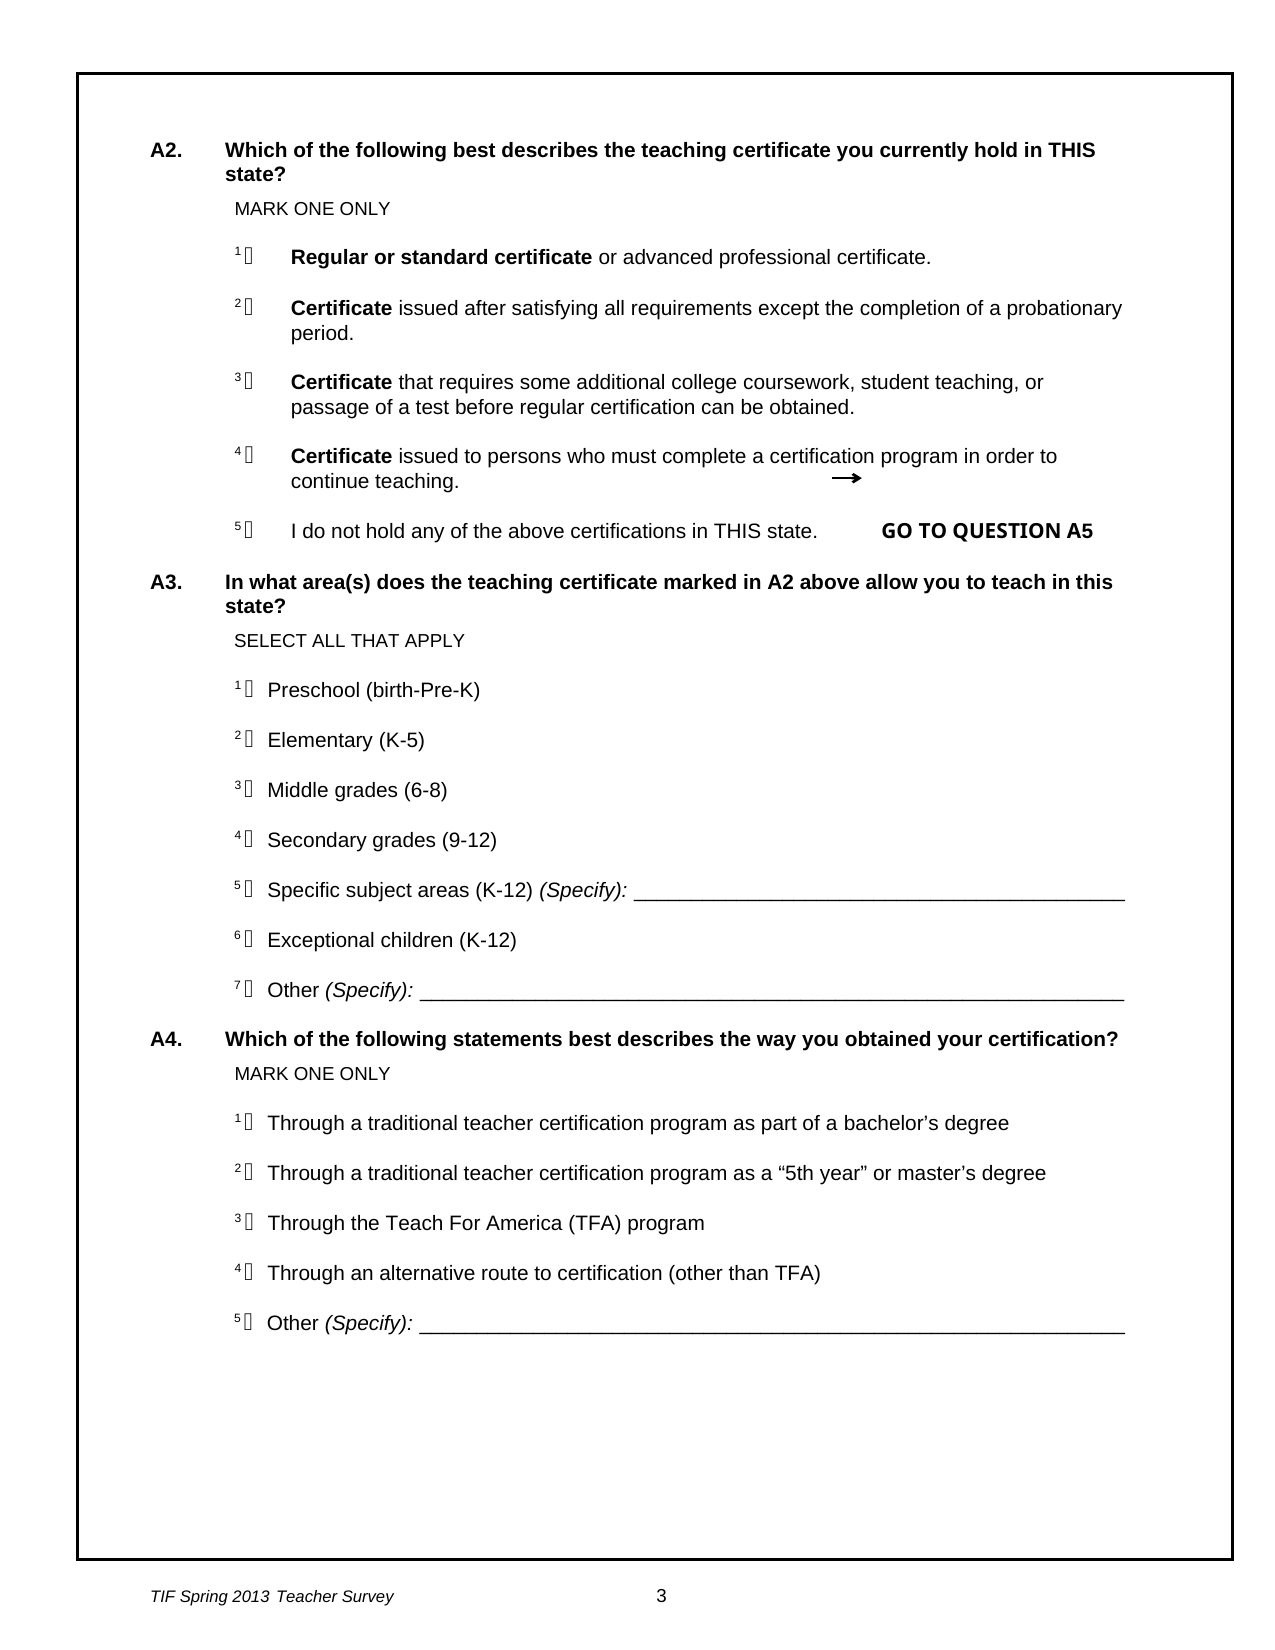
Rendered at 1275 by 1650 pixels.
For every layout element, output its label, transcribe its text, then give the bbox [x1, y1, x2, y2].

text 2 Through a traditional teacher certification program as a “5th year” or master’s degree [234, 1160, 1200, 1185]
text 3 Through the Teach For America (TFA) program [234, 1210, 1200, 1235]
text A4. Which of the following statements best describes the way you obtained your certification? [150, 1027, 1162, 1051]
text 5 Other (Specify): [234, 1310, 1128, 1335]
text 4 Secondary grades (9-12) [234, 827, 1200, 852]
text 3 Middle grades (6-8) [234, 777, 1200, 802]
text MARK ONE ONLY [234, 1063, 1200, 1085]
text 3 Certificate that requires some additional college coursework, student teaching, or passage of a test before regular certification can be obtained. [234, 368, 1128, 417]
text 5 I do not hold any of the above certifications in THIS state. go to question a5 [234, 516, 1128, 545]
text MARK ONE ONLY [234, 198, 1200, 219]
text 2 Elementary (K-5) [234, 727, 1200, 752]
text 5 Specific subject areas (K-12) (Specify): [234, 877, 1128, 902]
text 4 Through an alternative route to certification (other than TFA) [234, 1260, 1200, 1285]
text 6 Exceptional children (K-12) [234, 927, 1128, 952]
text 1 Regular or standard certificate or advanced professional certificate. [234, 244, 1128, 269]
text A3. In what area(s) does the teaching certificate marked in A2 above allow you to teach in this state? [150, 570, 1162, 618]
text 1 Preschool (birth-Pre-K) [234, 677, 1200, 702]
text 4 Certificate issued to persons who must complete a certification program in order to continue teaching. [234, 442, 1128, 491]
text A2. Which of the following best describes the teaching certificate you currently hold in THIS state? [150, 137, 1162, 185]
text 1 Through a traditional teacher certification program as part of a bachelor’s degree [234, 1110, 1200, 1135]
text 2 Certificate issued after satisfying all requirements except the completion of a probationary period. [234, 294, 1128, 343]
text 7 Other (Specify): [234, 977, 1128, 1002]
text select ALL THAT APPLY [234, 630, 1128, 652]
